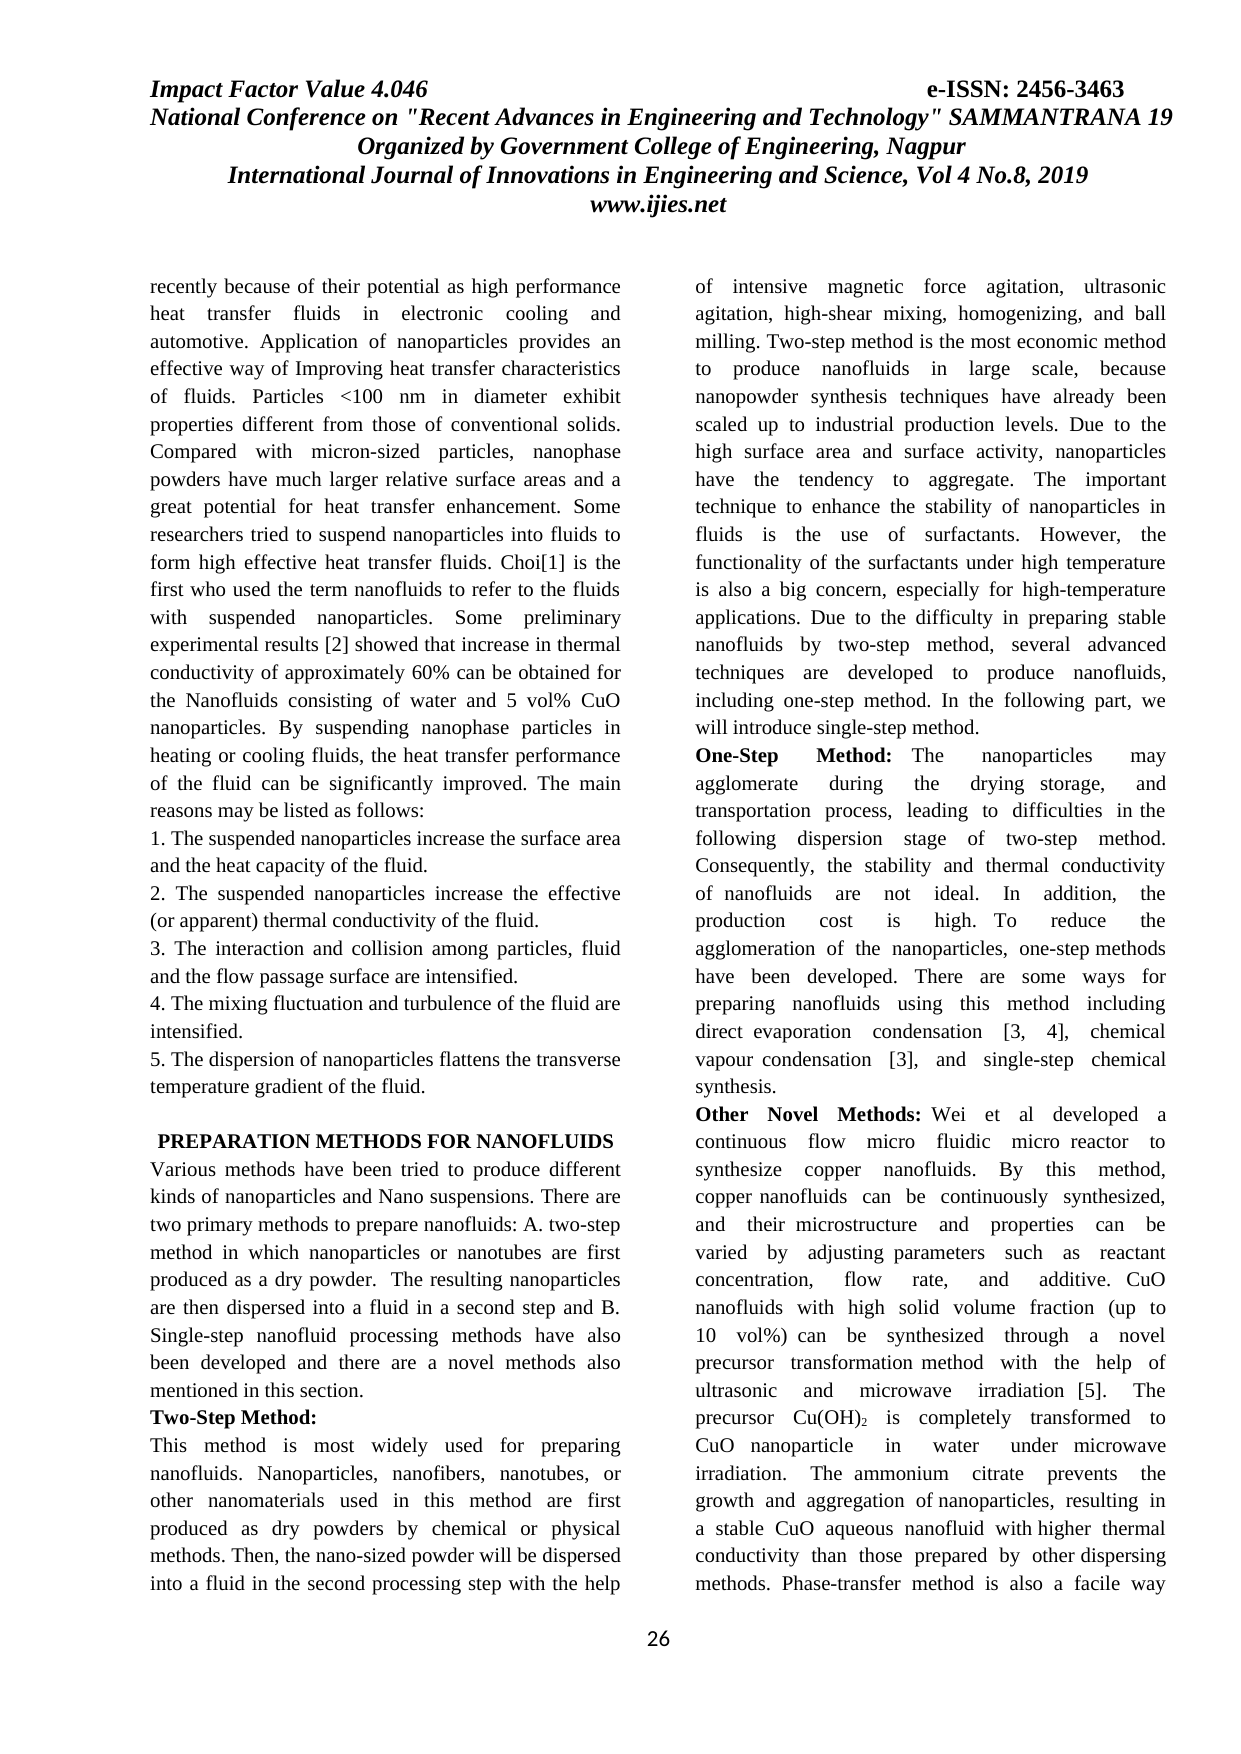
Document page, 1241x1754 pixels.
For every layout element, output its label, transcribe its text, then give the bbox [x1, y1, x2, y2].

text 2. The suspended nanoparticles increase the effective (or apparent) thermal conductivity of the fluid. [150, 881, 621, 932]
text 3. The interaction and collision among particles, fluid and the flow passage surface are intensified. [150, 936, 621, 988]
text This method is most widely used for preparing nanofluids. Nanoparticles, nanofibers, nanotubes, or other nanomaterials used in this method are first produced as dry powders by chemical or physical methods. Then, the nano-sized powder will be dispersed into a fluid in the second processing step with the help of intensive magnetic force agitation, ultrasonic agitation, high-shear mixing, homogenizing, and ball milling. Two-step method is the most economic method to produce nanofluids in large scale, because nanopowder synthesis techniques have already been scaled up to industrial production levels. Due to the high surface area and surface activity, nanoparticles have the tendency to aggregate. The important technique to enhance the stability of nanoparticles in fluids is the use of surfactants. However, the functionality of the surfactants under high temperature is also a big concern, especially for high-temperature applications. Due to the difficulty in preparing stable nanofluids by two-step method, several advanced techniques are developed to produce nanofluids, including one-step method. In the following part, we will introduce single-step method. [695, 273, 1167, 739]
text 4. The mixing fluctuation and turbulence of the fluid are intensified. [150, 991, 621, 1043]
text This method is most widely used for preparing nanofluids. Nanoparticles, nanofibers, nanotubes, or other nanomaterials used in this method are first produced as dry powders by chemical or physical methods. Then, the nano-sized powder will be dispersed into a fluid in the second processing step with the help of intensive magnetic force agitation, ultrasonic agitation, high-shear mixing, homogenizing, and ball milling. Two-step method is the most economic method to produce nanofluids in large scale, because nanopowder synthesis techniques have already been scaled up to industrial production levels. Due to the high surface area and surface activity, nanoparticles have the tendency to aggregate. The important technique to enhance the stability of nanoparticles in fluids is the use of surfactants. However, the functionality of the surfactants under high temperature is also a big concern, especially for high-temperature applications. Due to the difficulty in preparing stable nanofluids by two-step method, several advanced techniques are developed to produce nanofluids, including one-step method. In the following part, we will introduce single-step method. [150, 1433, 621, 1595]
text Two-Step Method: [150, 1405, 621, 1429]
text One-Step Method: The nanoparticles may agglomerate during the drying storage, and transportation process, leading to difficulties in the following dispersion stage of two-step method. Consequently, the stability and thermal conductivity of nanofluids are not ideal. In addition, the production cost is high. To reduce the agglomeration of the nanoparticles, one-step methods have been developed. There are some ways for preparing nanofluids using this method including direct evaporation condensation [3, 4], chemical vapour condensation [3], and single-step chemical synthesis. [695, 743, 1167, 1098]
text PREPARATION METHODS FOR NANOFLUIDS [150, 1129, 621, 1153]
text 1. The suspended nanoparticles increase the surface area and the heat capacity of the fluid. [150, 826, 621, 877]
text 5. The dispersion of nanoparticles flattens the transverse temperature gradient of the fluid. [150, 1046, 621, 1098]
text Various methods have been tried to produce different kinds of nanoparticles and Nano suspensions. There are two primary methods to prepare nanofluids: A. two-step method in which nanoparticles or nanotubes are first produced as a dry powder. The resulting nanoparticles are then dispersed into a fluid in a second step and B. Single-step nanofluid processing methods have also been developed and there are a novel methods also mentioned in this section. [150, 1157, 621, 1402]
